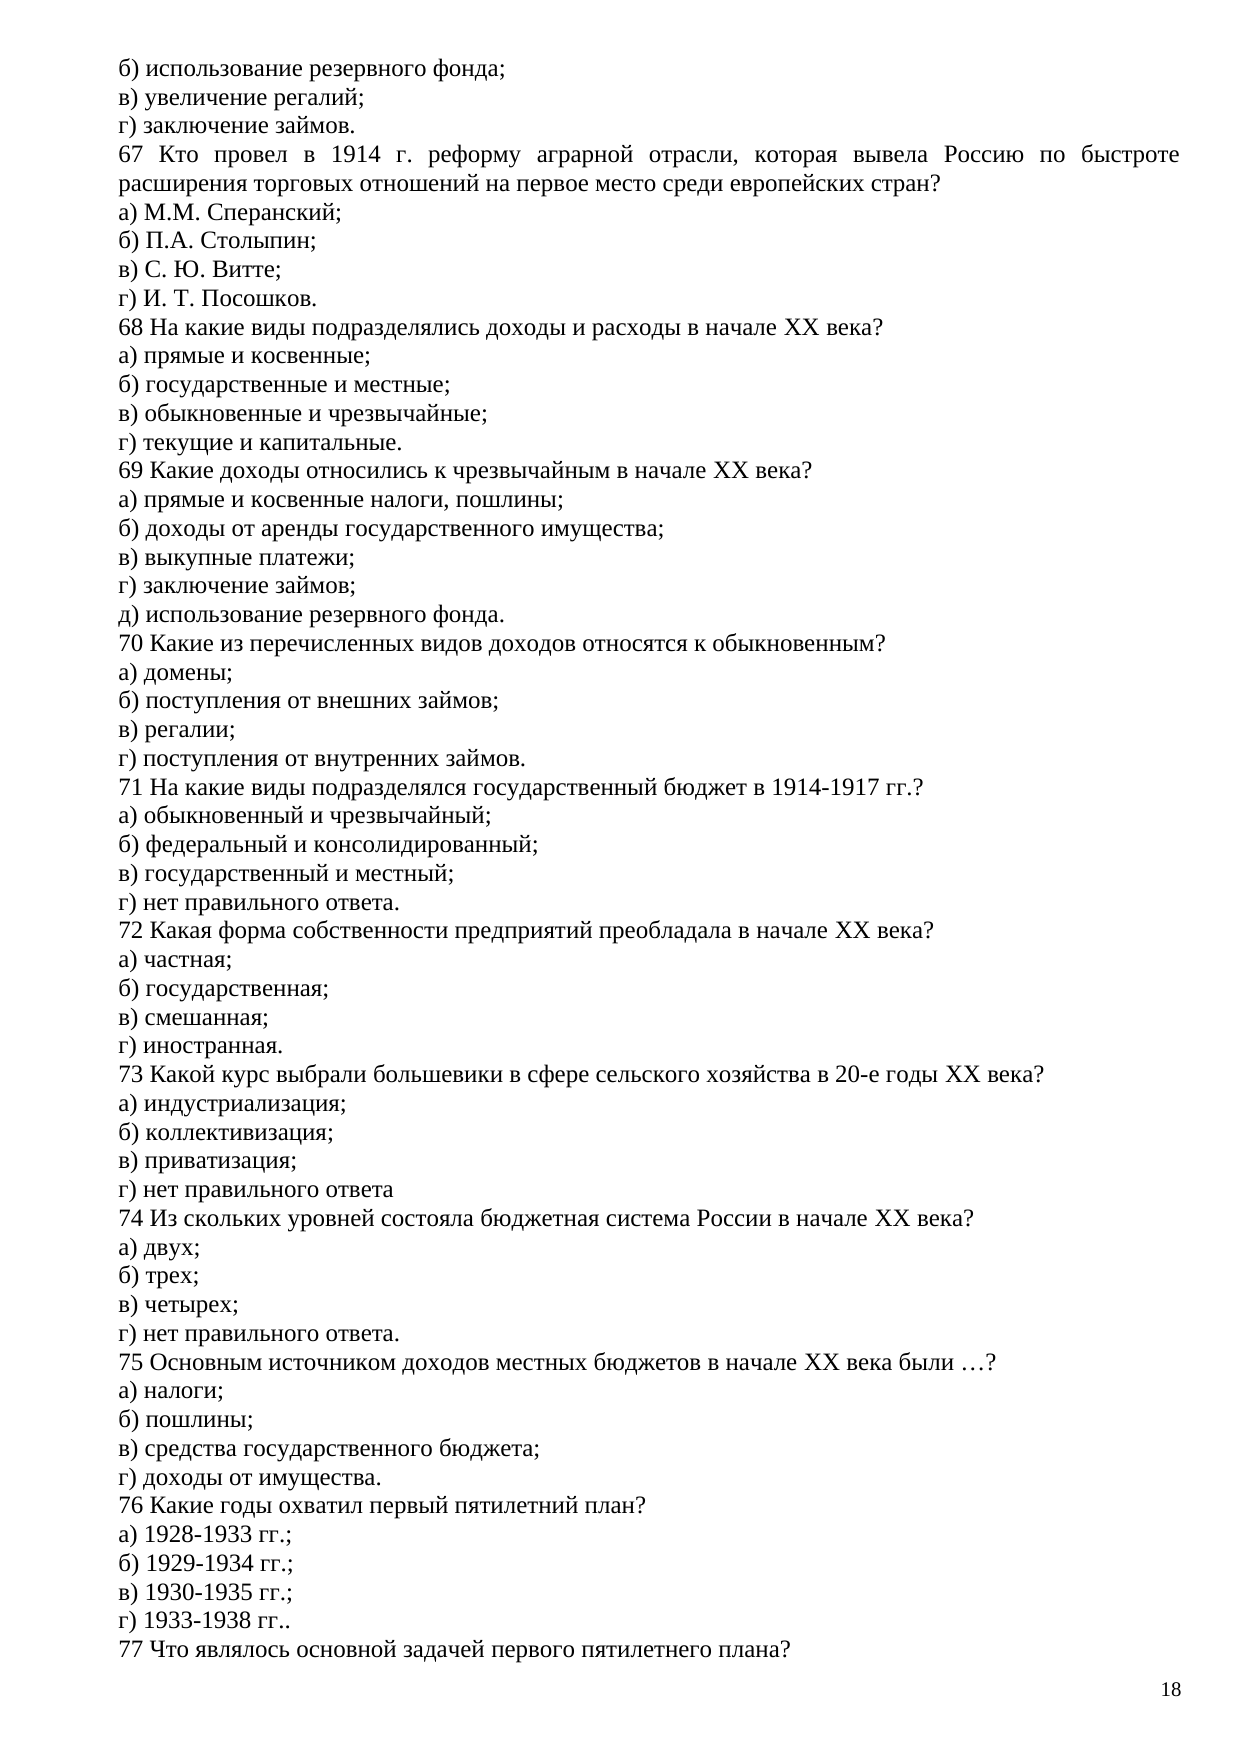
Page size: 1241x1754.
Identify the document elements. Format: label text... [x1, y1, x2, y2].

text а) индустриализация; [118, 1088, 1181, 1117]
text г) иностранная. [118, 1031, 1181, 1059]
text д) использование резервного фонда. [118, 599, 1181, 628]
text 76 Какие годы охватил первый пятилетний план? [118, 1491, 1181, 1519]
text в) обыкновенные и чрезвычайные; [118, 398, 1181, 427]
text б) федеральный и консолидированный; [118, 829, 1181, 858]
text б) 1929-1934 гг.; [118, 1548, 1181, 1577]
text в) четырех; [118, 1289, 1181, 1318]
text а) прямые и косвенные налоги, пошлины; [118, 484, 1181, 513]
text а) прямые и косвенные; [118, 341, 1181, 369]
text г) И. Т. Посошков. [118, 283, 1181, 312]
text г) нет правильного ответа [118, 1174, 1181, 1203]
text а) двух; [118, 1232, 1181, 1261]
text г) заключение займов. [118, 111, 1181, 139]
text в) увеличение регалий; [118, 82, 1181, 111]
text в) выкупные платежи; [118, 542, 1181, 571]
text в) средства государственного бюджета; [118, 1433, 1181, 1462]
text б) поступления от внешних займов; [118, 686, 1181, 714]
text в) смешанная; [118, 1002, 1181, 1031]
text б) пошлины; [118, 1404, 1181, 1433]
text в) государственный и местный; [118, 858, 1181, 887]
text 70 Какие из перечисленных видов доходов относятся к обыкновенным? [118, 628, 1181, 657]
text 73 Какой курс выбрали большевики в сфере сельского хозяйства в 20-е годы XX века? [118, 1059, 1181, 1088]
text 71 На какие виды подразделялся государственный бюджет в 1914-1917 гг.? [118, 772, 1181, 801]
text 72 Какая форма собственности предприятий преобладала в начале XX века? [118, 916, 1181, 944]
text б) государственная; [118, 973, 1181, 1002]
text б) П.А. Столыпин; [118, 226, 1181, 254]
text б) государственные и местные; [118, 369, 1181, 398]
text 75 Основным источником доходов местных бюджетов в начале XX века были …? [118, 1347, 1181, 1376]
text г) нет правильного ответа. [118, 1318, 1181, 1347]
text а) налоги; [118, 1376, 1181, 1404]
text б) коллективизация; [118, 1117, 1181, 1146]
text 77 Что являлось основной задачей первого пятилетнего плана? [118, 1634, 1181, 1663]
text а) частная; [118, 944, 1181, 973]
text 67 Кто провел в . реформу аграрной отрасли, которая вывела Россию по быстроте расширения торговых отношений на первое место среди европейских стран? [118, 139, 1181, 197]
text а) 1928-1933 гг.; [118, 1519, 1181, 1548]
text г) заключение займов; [118, 571, 1181, 599]
text г) 1933-1938 гг.. [118, 1606, 1181, 1634]
text б) доходы от аренды государственного имущества; [118, 513, 1181, 542]
text в) приватизация; [118, 1146, 1181, 1174]
text 68 На какие виды подразделялись доходы и расходы в начале XX века? [118, 312, 1181, 341]
text а) М.М. Сперанский; [118, 197, 1181, 226]
text б) использование резервного фонда; [118, 53, 1181, 82]
text г) текущие и капитальные. [118, 427, 1181, 456]
text г) нет правильного ответа. [118, 887, 1181, 916]
text в) 1930-1935 гг.; [118, 1577, 1181, 1606]
text а) обыкновенный и чрезвычайный; [118, 801, 1181, 829]
text в) С. Ю. Витте; [118, 254, 1181, 283]
text г) поступления от внутренних займов. [118, 743, 1181, 772]
text б) трех; [118, 1261, 1181, 1289]
text 74 Из скольких уровней состояла бюджетная система России в начале XX века? [118, 1203, 1181, 1232]
text в) регалии; [118, 714, 1181, 743]
text 69 Какие доходы относились к чрезвычайным в начале XX века? [118, 456, 1181, 484]
text а) домены; [118, 657, 1181, 686]
text г) доходы от имущества. [118, 1462, 1181, 1491]
